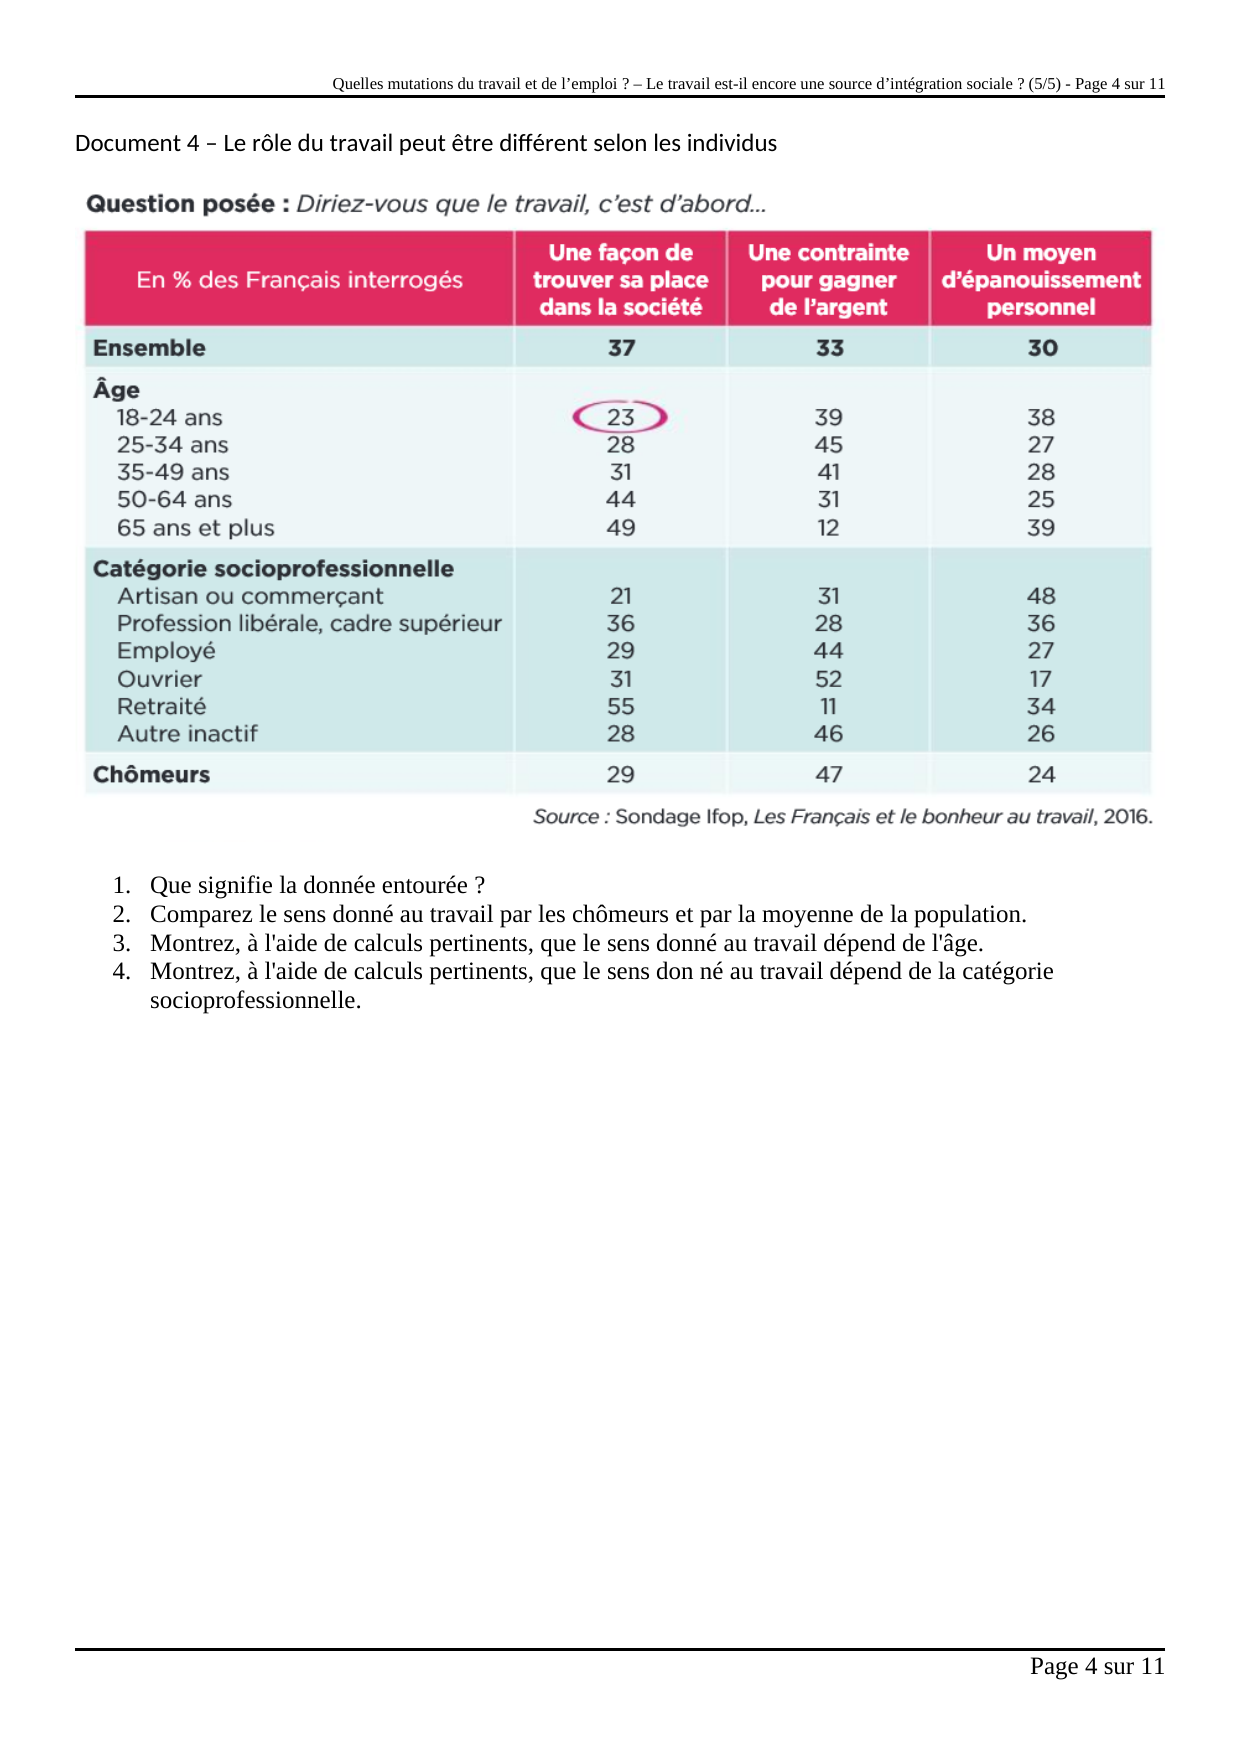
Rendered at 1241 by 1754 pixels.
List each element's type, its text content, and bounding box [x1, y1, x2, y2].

list Montrez, à l'aide de calculs pertinents, que le sens donné au travail dépend de l'âge. [112, 928, 1165, 956]
picture [75, 186, 1166, 842]
list Comparez le sens donné au travail par les chômeurs et par la moyenne de la population. [112, 899, 1165, 928]
list Montrez, à l'aide de calculs pertinents, que le sens don né au travail dépend de la catégorie socioprofessionnelle. [112, 956, 1165, 1014]
text Document 4 – Le rôle du travail peut être différent selon les individus [75, 127, 1165, 157]
list Que signifie la donnée entourée ? [112, 870, 1165, 899]
